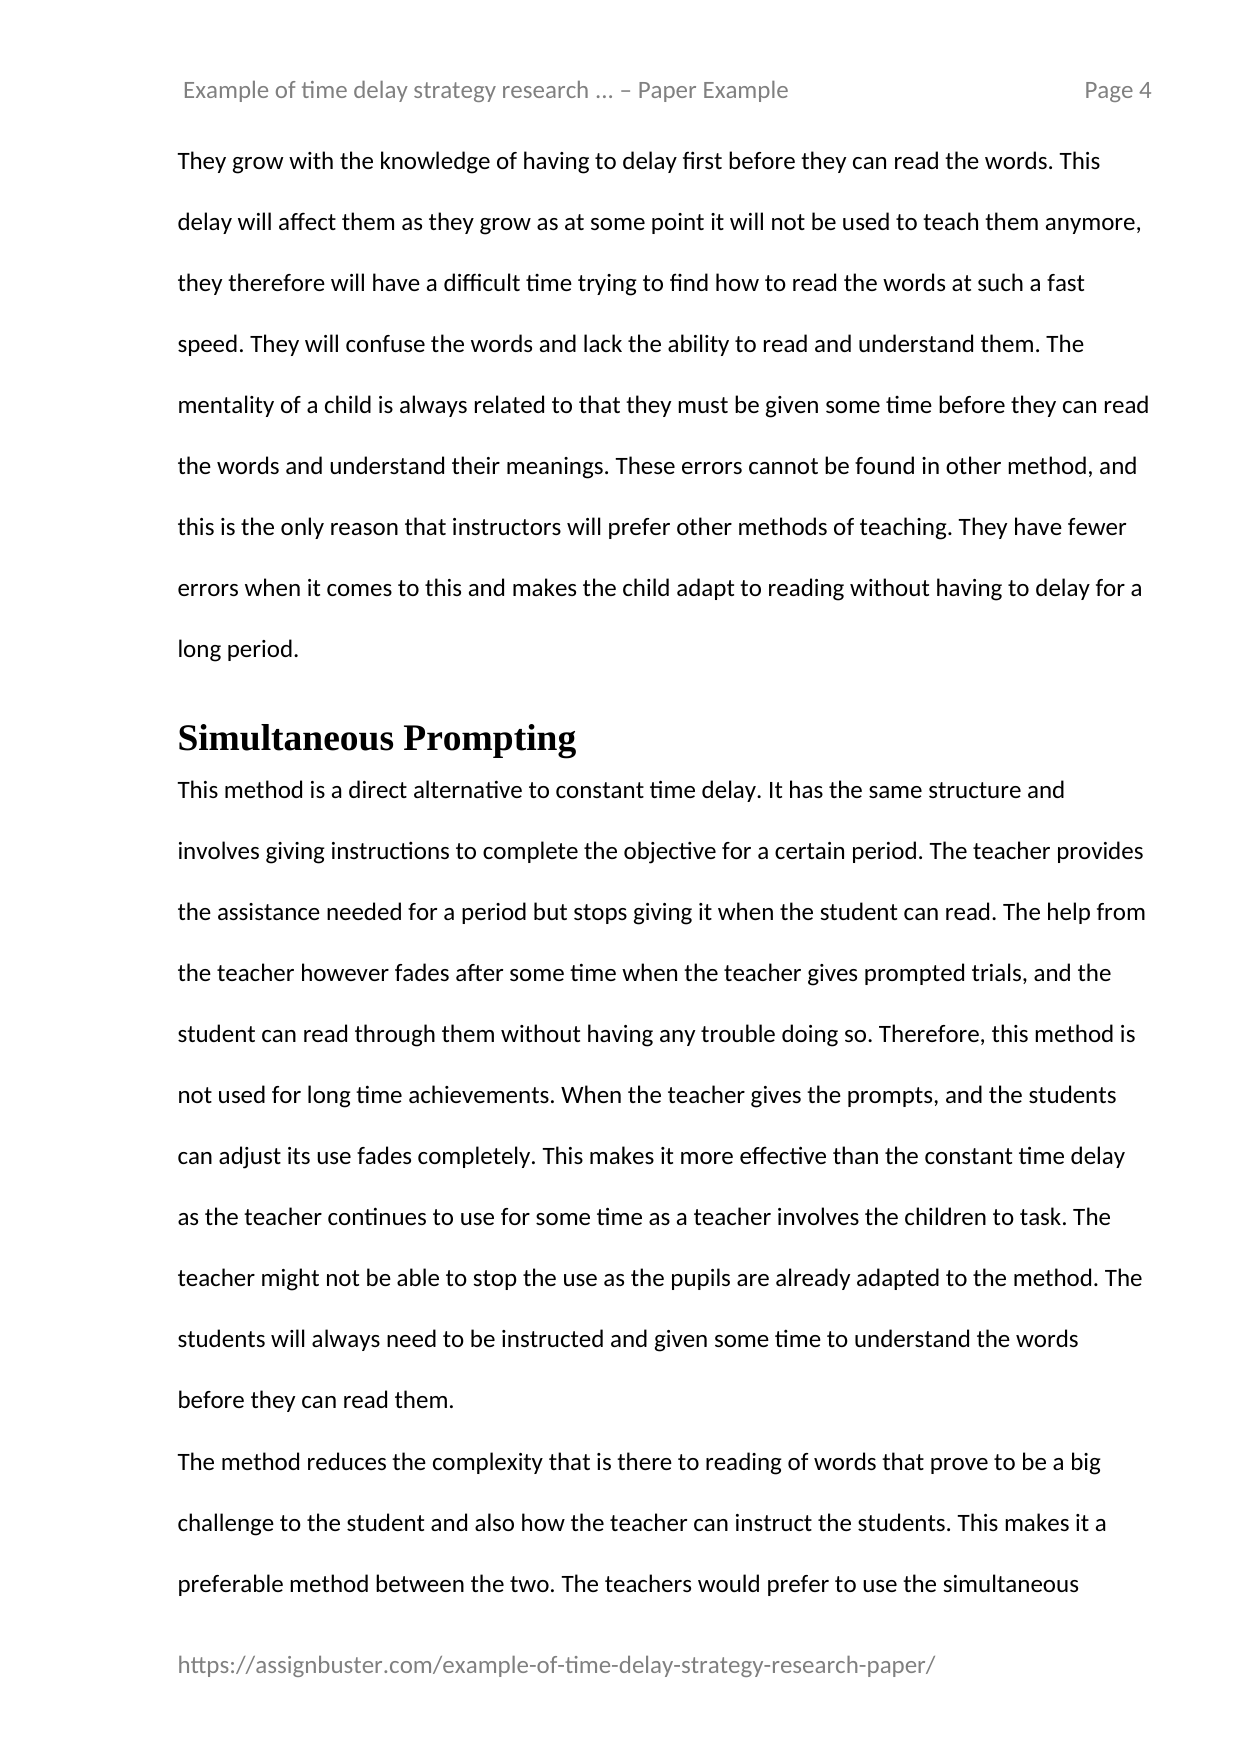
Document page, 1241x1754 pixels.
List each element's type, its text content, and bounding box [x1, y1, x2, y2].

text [177, 774, 1152, 1598]
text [177, 145, 1152, 664]
subtitle Simultaneous Prompting [177, 715, 1152, 758]
